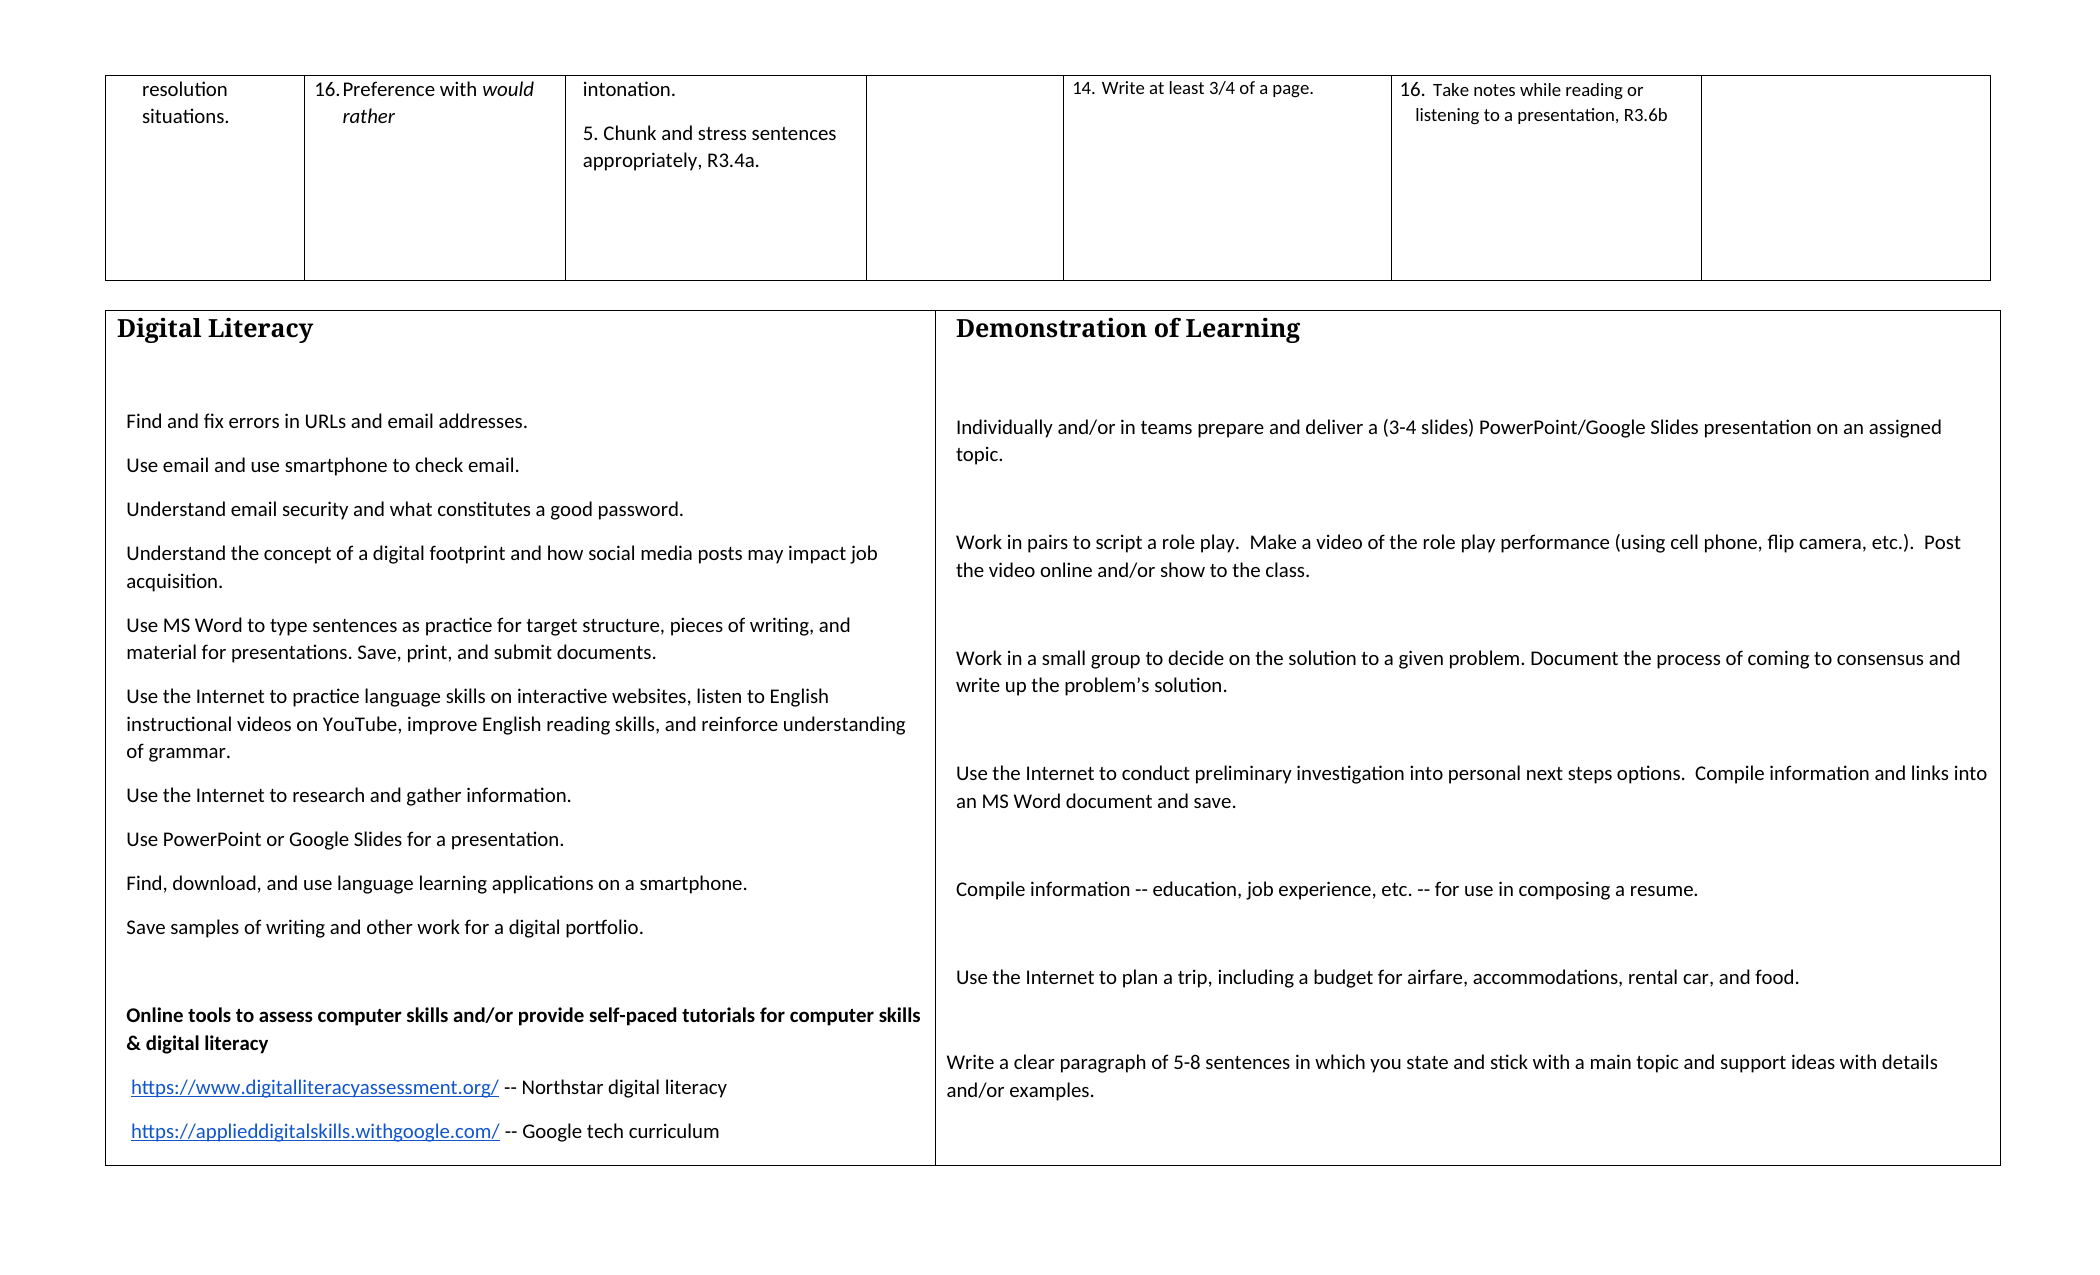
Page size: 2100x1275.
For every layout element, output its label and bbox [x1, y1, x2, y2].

table_header [936, 311, 2000, 1165]
table_cell [305, 76, 565, 279]
table_header [106, 311, 935, 1165]
table_cell [867, 76, 1063, 279]
table_cell [106, 76, 304, 279]
table_cell [566, 76, 866, 279]
table_cell [1064, 76, 1391, 279]
table_cell [1702, 76, 1990, 279]
table_cell [1392, 76, 1701, 279]
